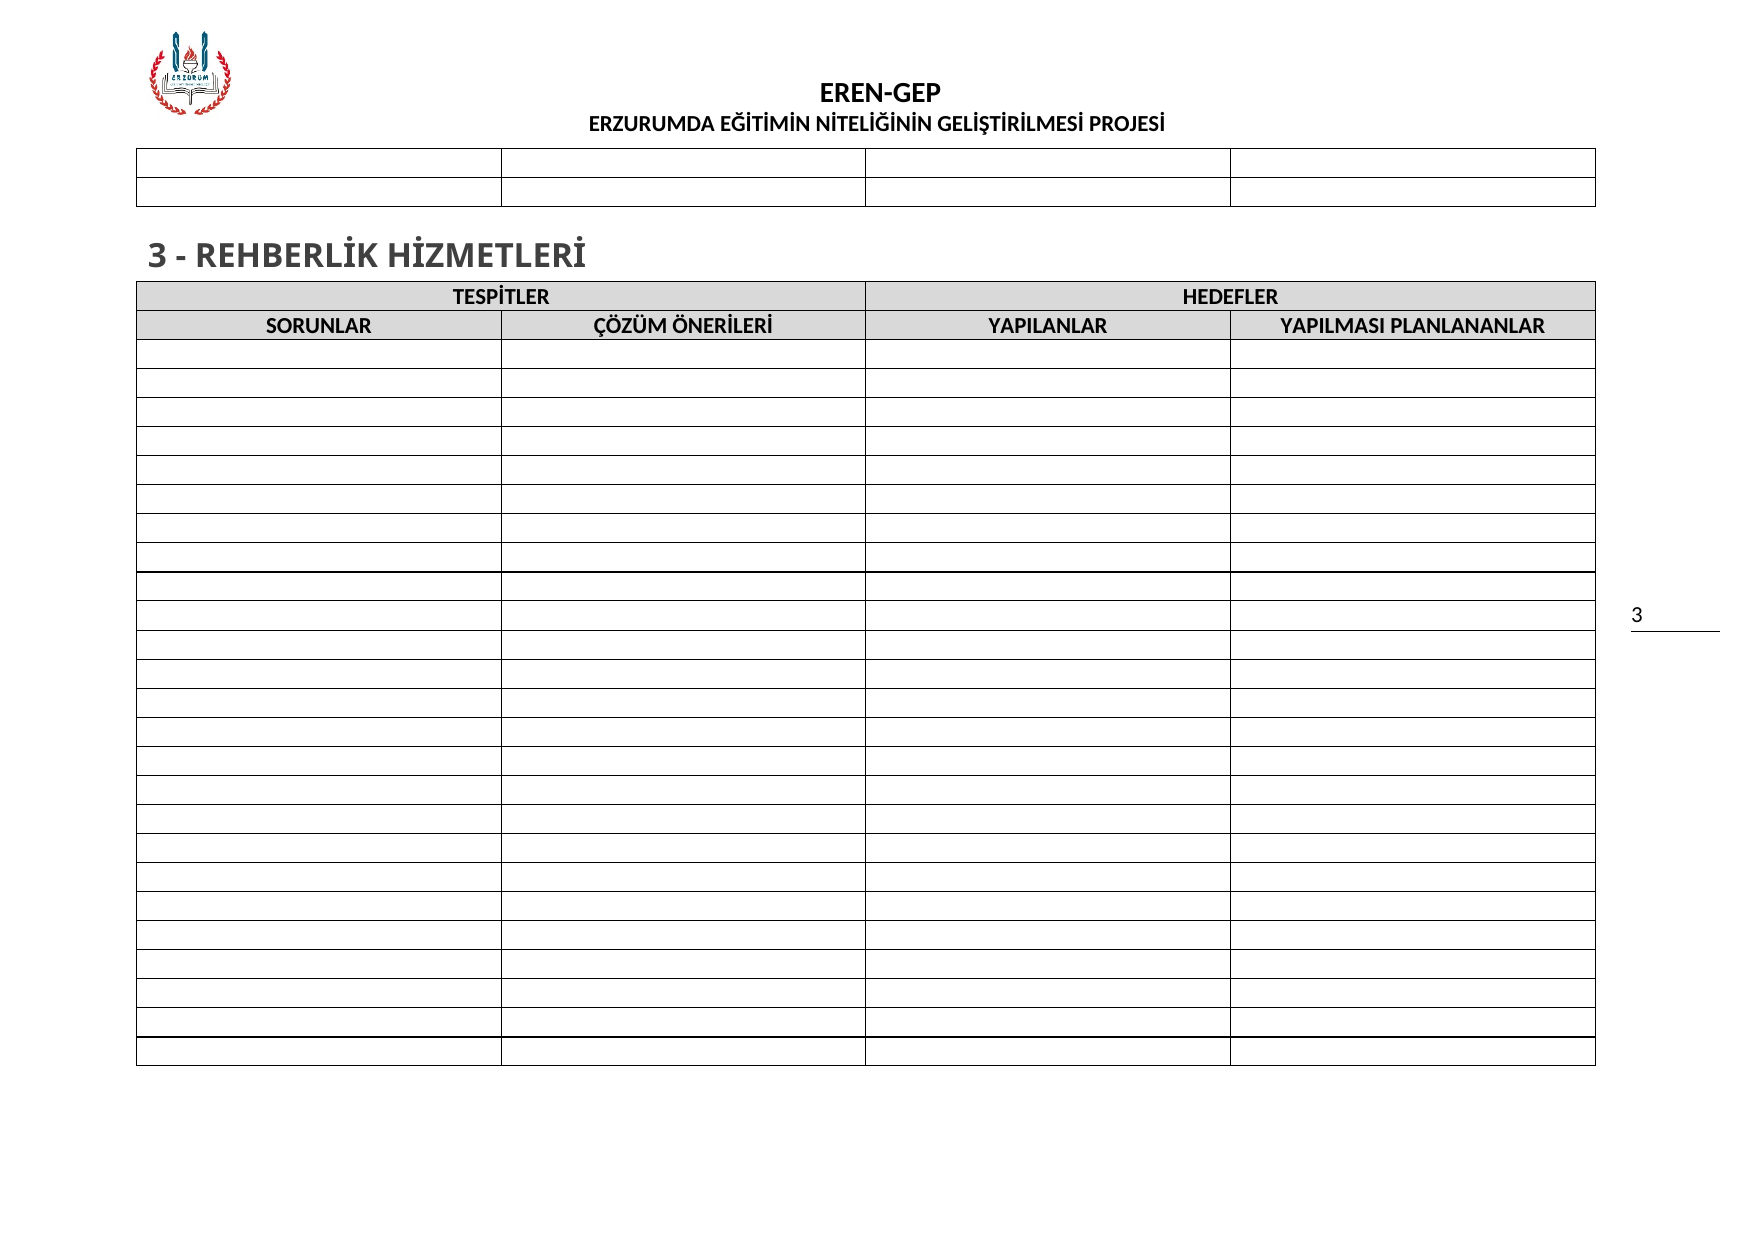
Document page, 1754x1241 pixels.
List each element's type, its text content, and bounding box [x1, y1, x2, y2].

table_cell [866, 427, 1230, 455]
table_cell [502, 398, 865, 426]
table_cell [137, 369, 501, 397]
table_cell [866, 689, 1230, 717]
table_cell [137, 660, 501, 688]
table_cell [502, 1008, 865, 1036]
table_cell [1231, 543, 1595, 571]
table_cell ÇÖZÜM ÖNERİLERİ [502, 311, 865, 339]
table_cell [137, 921, 501, 949]
table_cell [1231, 573, 1595, 600]
table_cell [137, 427, 501, 455]
table_cell [137, 456, 501, 484]
table_cell [502, 601, 865, 629]
table_cell [1231, 398, 1595, 426]
table_cell [137, 689, 501, 717]
table_cell [1231, 149, 1595, 177]
table_cell [137, 398, 501, 426]
table_cell [1231, 456, 1595, 484]
table_cell [866, 369, 1230, 397]
table_cell [866, 485, 1230, 513]
table_cell [137, 747, 501, 775]
table_cell [137, 543, 501, 571]
table_cell [866, 178, 1230, 206]
table_cell [866, 660, 1230, 688]
table_cell [1231, 834, 1595, 862]
table_cell [866, 1008, 1230, 1036]
table_cell [137, 834, 501, 862]
table_cell [1231, 427, 1595, 455]
table_cell [137, 178, 501, 206]
table_cell [1231, 921, 1595, 949]
table_cell [502, 834, 865, 862]
table_cell [502, 979, 865, 1007]
table_cell [137, 863, 501, 891]
picture [145, 31, 235, 119]
table_cell [502, 805, 865, 833]
table_cell [137, 950, 501, 978]
table_cell [1231, 950, 1595, 978]
table_cell [502, 747, 865, 775]
table_cell [137, 979, 501, 1007]
table_cell [137, 601, 501, 629]
table_cell [1231, 485, 1595, 513]
table_cell [1231, 660, 1595, 688]
table_cell [502, 689, 865, 717]
table_cell [1231, 601, 1595, 629]
table_cell [866, 149, 1230, 177]
table_cell [866, 398, 1230, 426]
table_cell [1231, 863, 1595, 891]
table_cell [137, 340, 501, 368]
table_cell [1231, 805, 1595, 833]
table_cell [866, 514, 1230, 542]
table_cell [502, 921, 865, 949]
table_cell [866, 543, 1230, 571]
table_cell [1231, 631, 1595, 658]
table_cell [1231, 689, 1595, 717]
table_cell [502, 514, 865, 542]
table_cell [502, 427, 865, 455]
table_cell [137, 149, 501, 177]
table_cell [502, 892, 865, 920]
table_cell [866, 631, 1230, 658]
table_cell [866, 456, 1230, 484]
table_cell YAPILANLAR [866, 311, 1230, 339]
table_cell [137, 631, 501, 658]
table_cell [137, 1038, 501, 1065]
table_cell [137, 718, 501, 746]
table_cell [502, 543, 865, 571]
table_cell [1231, 718, 1595, 746]
subtitle 3 - REHBERLİK HİZMETLERİ [148, 232, 1606, 277]
table_cell [502, 631, 865, 658]
table_cell [866, 340, 1230, 368]
table_cell [502, 776, 865, 804]
table_cell [137, 485, 501, 513]
table_cell [866, 601, 1230, 629]
table_cell [1231, 1038, 1595, 1065]
table_cell [502, 573, 865, 600]
table_cell [866, 979, 1230, 1007]
table_cell [502, 456, 865, 484]
table_cell [1231, 340, 1595, 368]
table_cell YAPILMASI PLANLANANLAR [1231, 311, 1595, 339]
table_cell [1231, 369, 1595, 397]
table_cell [137, 1008, 501, 1036]
table_cell SORUNLAR [137, 311, 501, 339]
table_cell [866, 573, 1230, 600]
table_cell [502, 340, 865, 368]
table_cell [866, 805, 1230, 833]
table_cell [866, 892, 1230, 920]
table_cell [866, 863, 1230, 891]
table_header HEDEFLER [866, 282, 1595, 310]
table_cell [1231, 979, 1595, 1007]
table_cell [866, 921, 1230, 949]
table_cell [866, 1038, 1230, 1065]
table_header TESPİTLER [137, 282, 865, 310]
table_cell [1231, 747, 1595, 775]
table_cell [502, 485, 865, 513]
table_cell [866, 834, 1230, 862]
table_cell [502, 950, 865, 978]
table_cell [502, 149, 865, 177]
table_cell [1231, 514, 1595, 542]
table_cell [866, 718, 1230, 746]
table_cell [137, 573, 501, 600]
table_cell [866, 747, 1230, 775]
table_cell [866, 950, 1230, 978]
table_cell [502, 178, 865, 206]
table_cell [502, 1038, 865, 1065]
table_cell [1231, 892, 1595, 920]
table_cell [137, 805, 501, 833]
table_cell [502, 718, 865, 746]
table_cell [866, 776, 1230, 804]
table_cell [502, 660, 865, 688]
table_cell [1231, 1008, 1595, 1036]
table_cell [1231, 178, 1595, 206]
table_cell [502, 369, 865, 397]
table_cell [137, 776, 501, 804]
table_cell [137, 514, 501, 542]
table_cell [137, 892, 501, 920]
table_cell [502, 863, 865, 891]
table_cell [1231, 776, 1595, 804]
